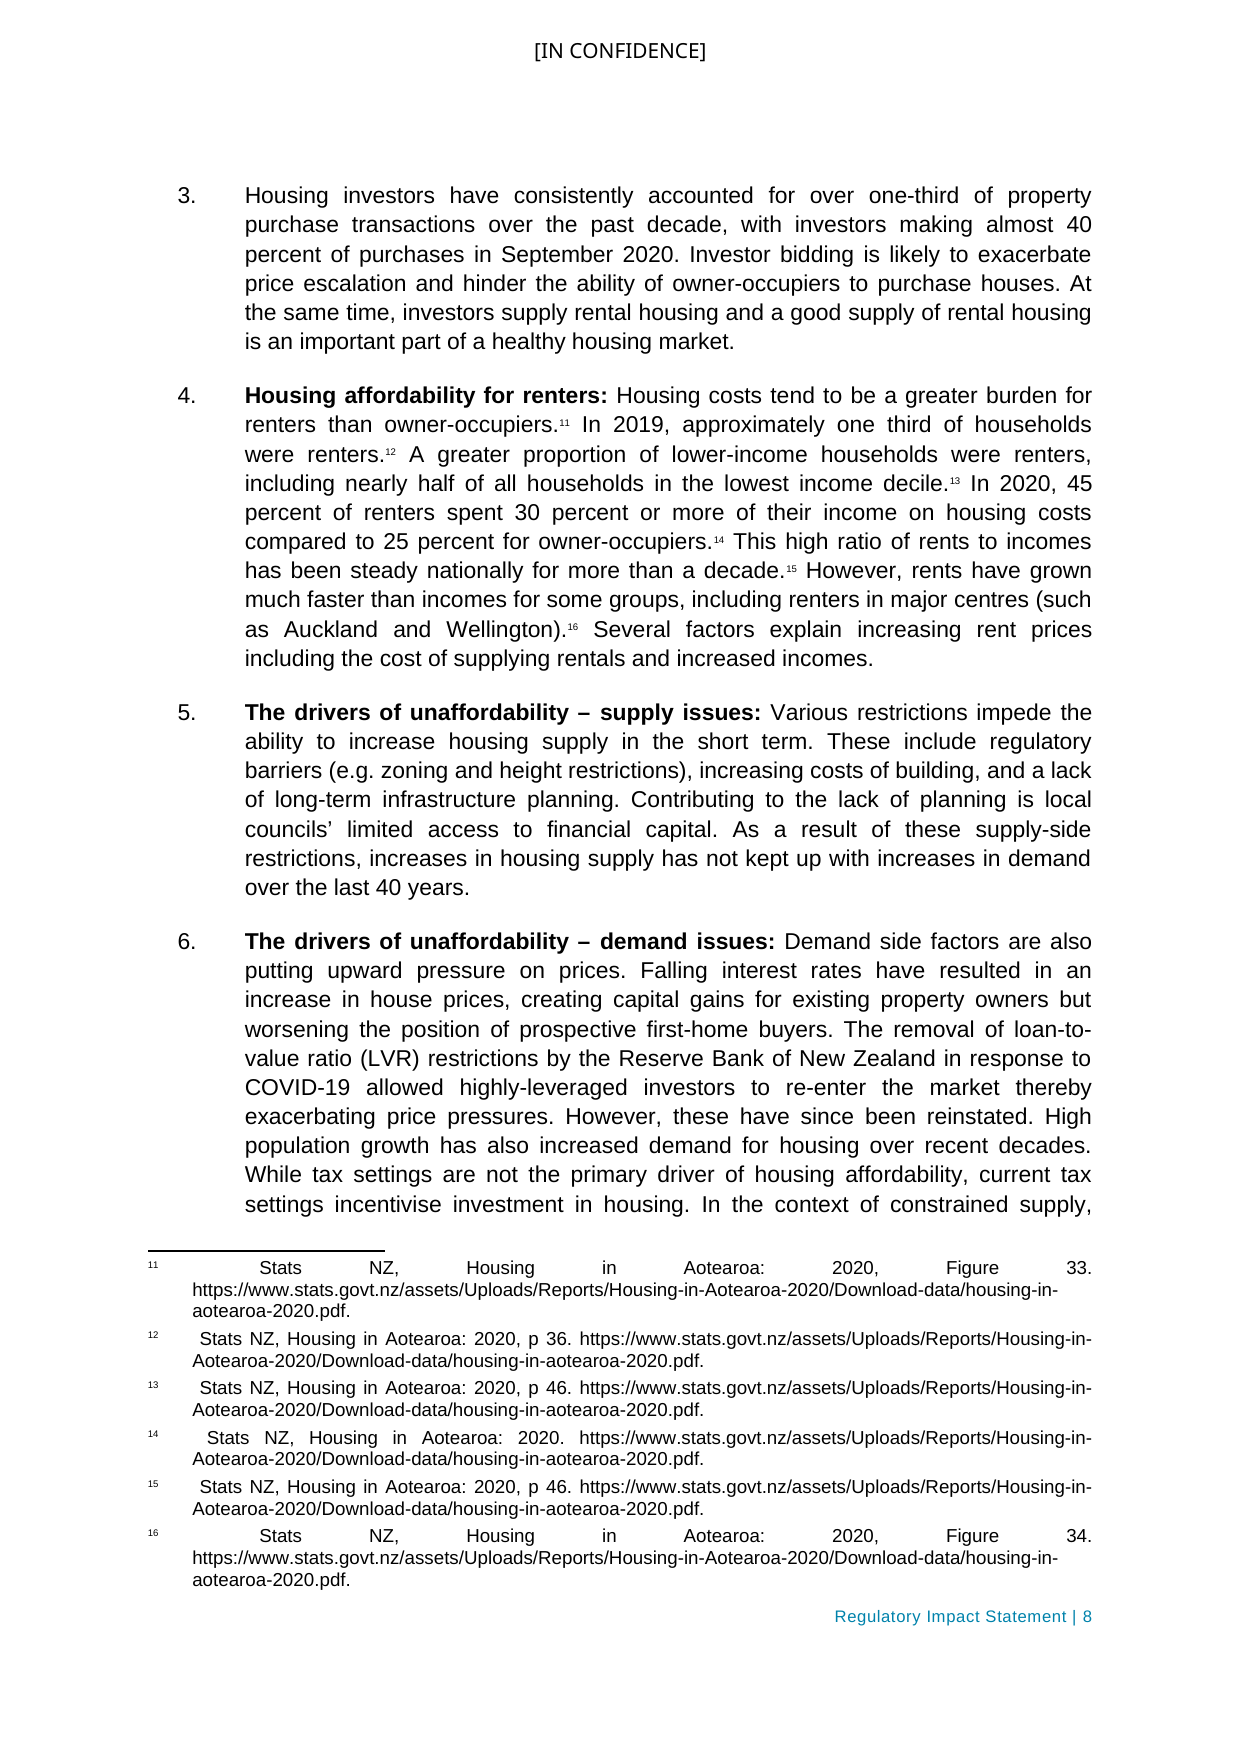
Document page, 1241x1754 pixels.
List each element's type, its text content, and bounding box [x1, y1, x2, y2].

list Housing investors have consistently accounted for over one-third of property purchase transactions over the past decade, with investors making almost 40 percent of purchases in September 2020. Investor bidding is likely to exacerbate price escalation and hinder the ability of owner-occupiers to purchase houses. At the same time, investors supply rental housing and a good supply of rental housing is an important part of a healthy housing market. [177, 179, 1092, 354]
list Housing affordability for renters: Housing costs tend to be a greater burden for renters than owner-occupiers. In 2019, approximately one third of households were renters. A greater proportion of lower-income households were renters, including nearly half of all households in the lowest income decile. In 2020, 45 percent of renters spent 30 percent or more of their income on housing costs compared to 25 percent for owner-occupiers. This high ratio of rents to incomes has been steady nationally for more than a decade. However, rents have grown much faster than incomes for some groups, including renters in major centres (such as Auckland and Wellington). Several factors explain increasing rent prices including the cost of supplying rentals and increased incomes. [177, 379, 1092, 671]
list The drivers of unaffordability – demand issues: Demand side factors are also putting upward pressure on prices. Falling interest rates have resulted in an increase in house prices, creating capital gains for existing property owners but worsening the position of prospective first-home buyers. The removal of loan-to-value ratio (LVR) restrictions by the Reserve Bank of New Zealand in response to COVID-19 allowed highly-leveraged investors to re-enter the market thereby exacerbating price pressures. However, these have since been reinstated. High population growth has also increased demand for housing over recent decades. While tax settings are not the primary driver of housing affordability, current tax settings incentivise investment in housing. In the context of constrained supply, lightly taxing housing relative to other forms of income will lead to higher property prices than would otherwise be expected. [177, 925, 1092, 1217]
list The drivers of unaffordability – supply issues: Various restrictions impede the ability to increase housing supply in the short term. These include regulatory barriers (e.g. zoning and height restrictions), increasing costs of building, and a lack of long-term infrastructure planning. Contributing to the lack of planning is local councils’ limited access to financial capital. As a result of these supply-side restrictions, increases in housing supply has not kept up with increases in demand over the last 40 years. [177, 696, 1092, 900]
